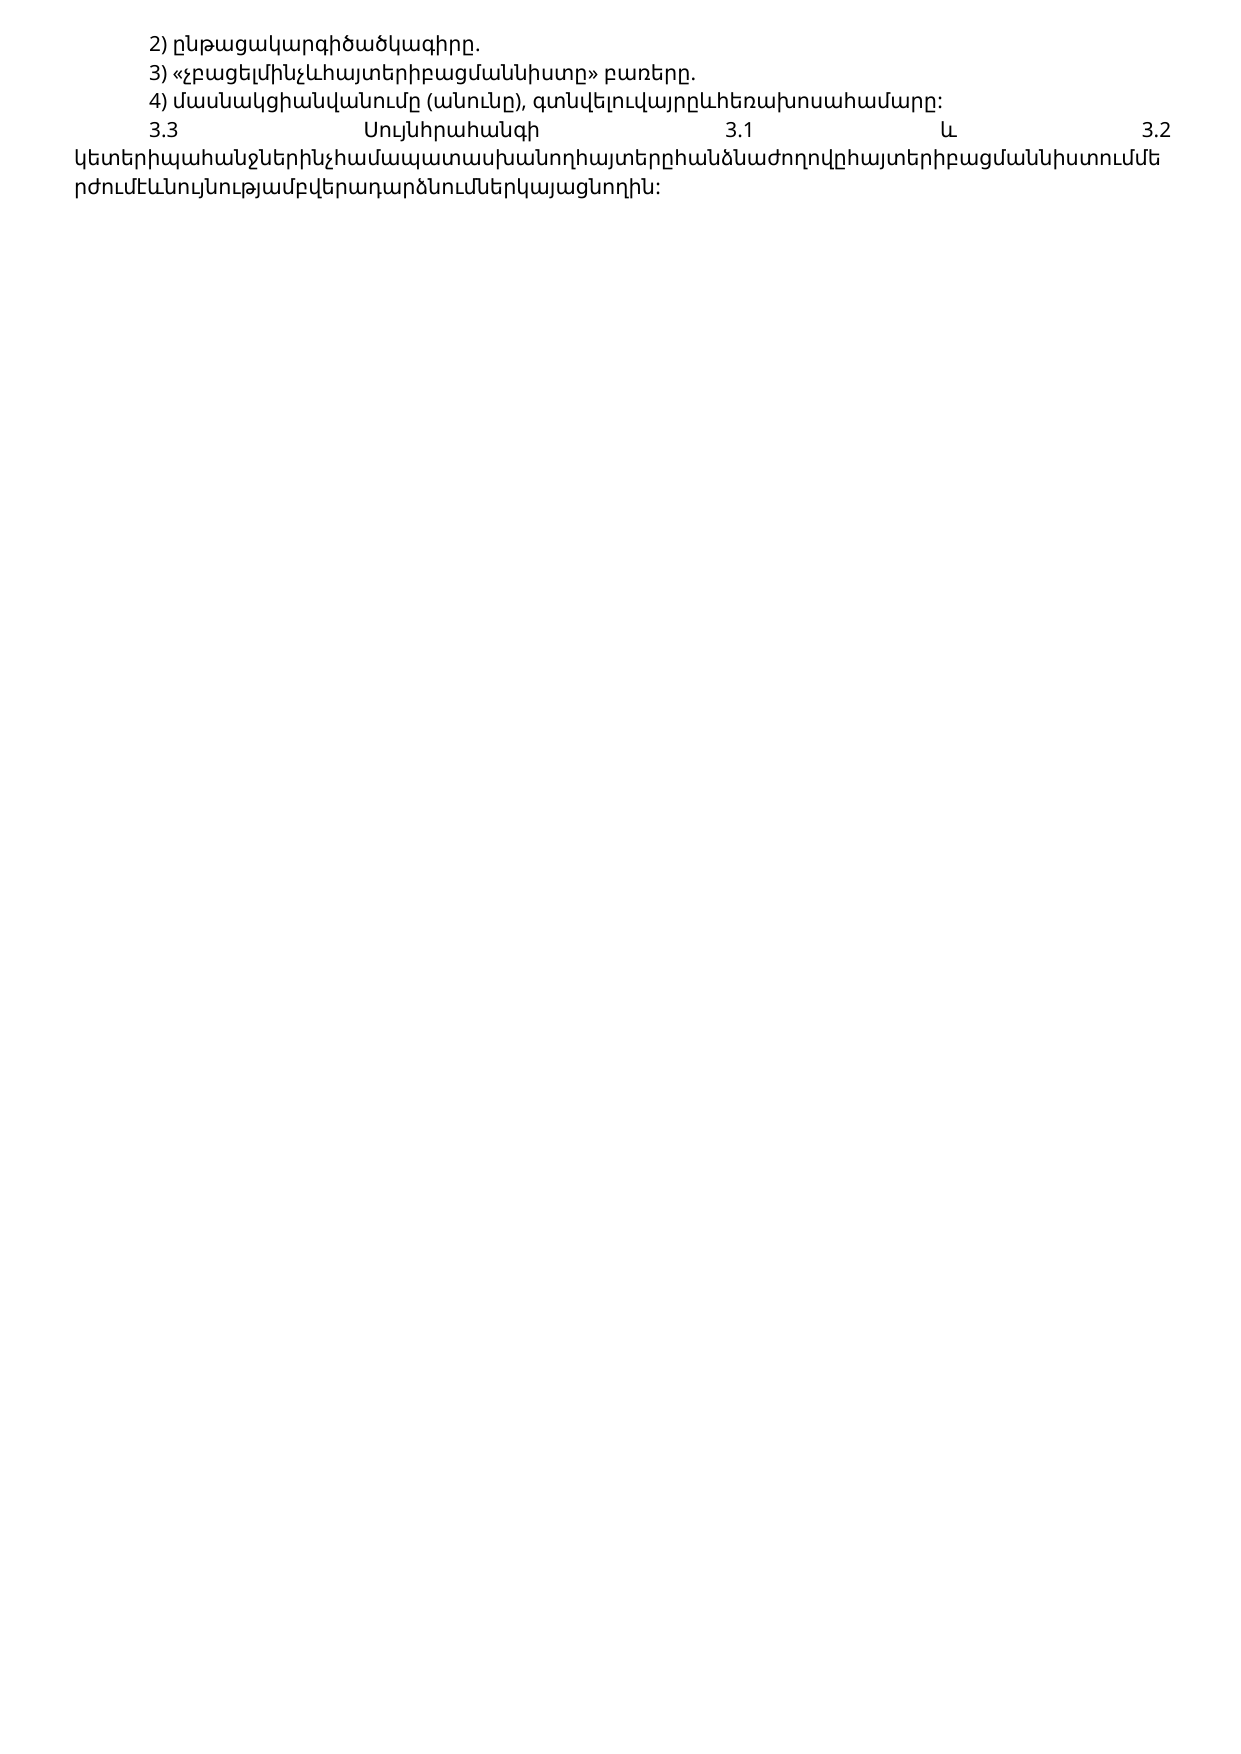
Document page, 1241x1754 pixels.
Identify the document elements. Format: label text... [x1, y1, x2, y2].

text 3.3 Սույնհրահանգի 3.1 և 3.2 կետերիպահանջներինչհամապատասխանողհայտերըհանձնաժողովըհայտերիբացմաննիստումմերժումէևնույնությամբվերադարձնումներկայացնողին: [74, 115, 1171, 200]
text 4) մասնակցիանվանումը (անունը), գտնվելուվայրըևհեռախոսահամարը: [74, 86, 1171, 115]
text 2) ընթացակարգիծածկագիրը. [74, 29, 1171, 58]
text 3) «չբացելմինչևհայտերիբացմաննիստը» բառերը. [74, 58, 1171, 86]
